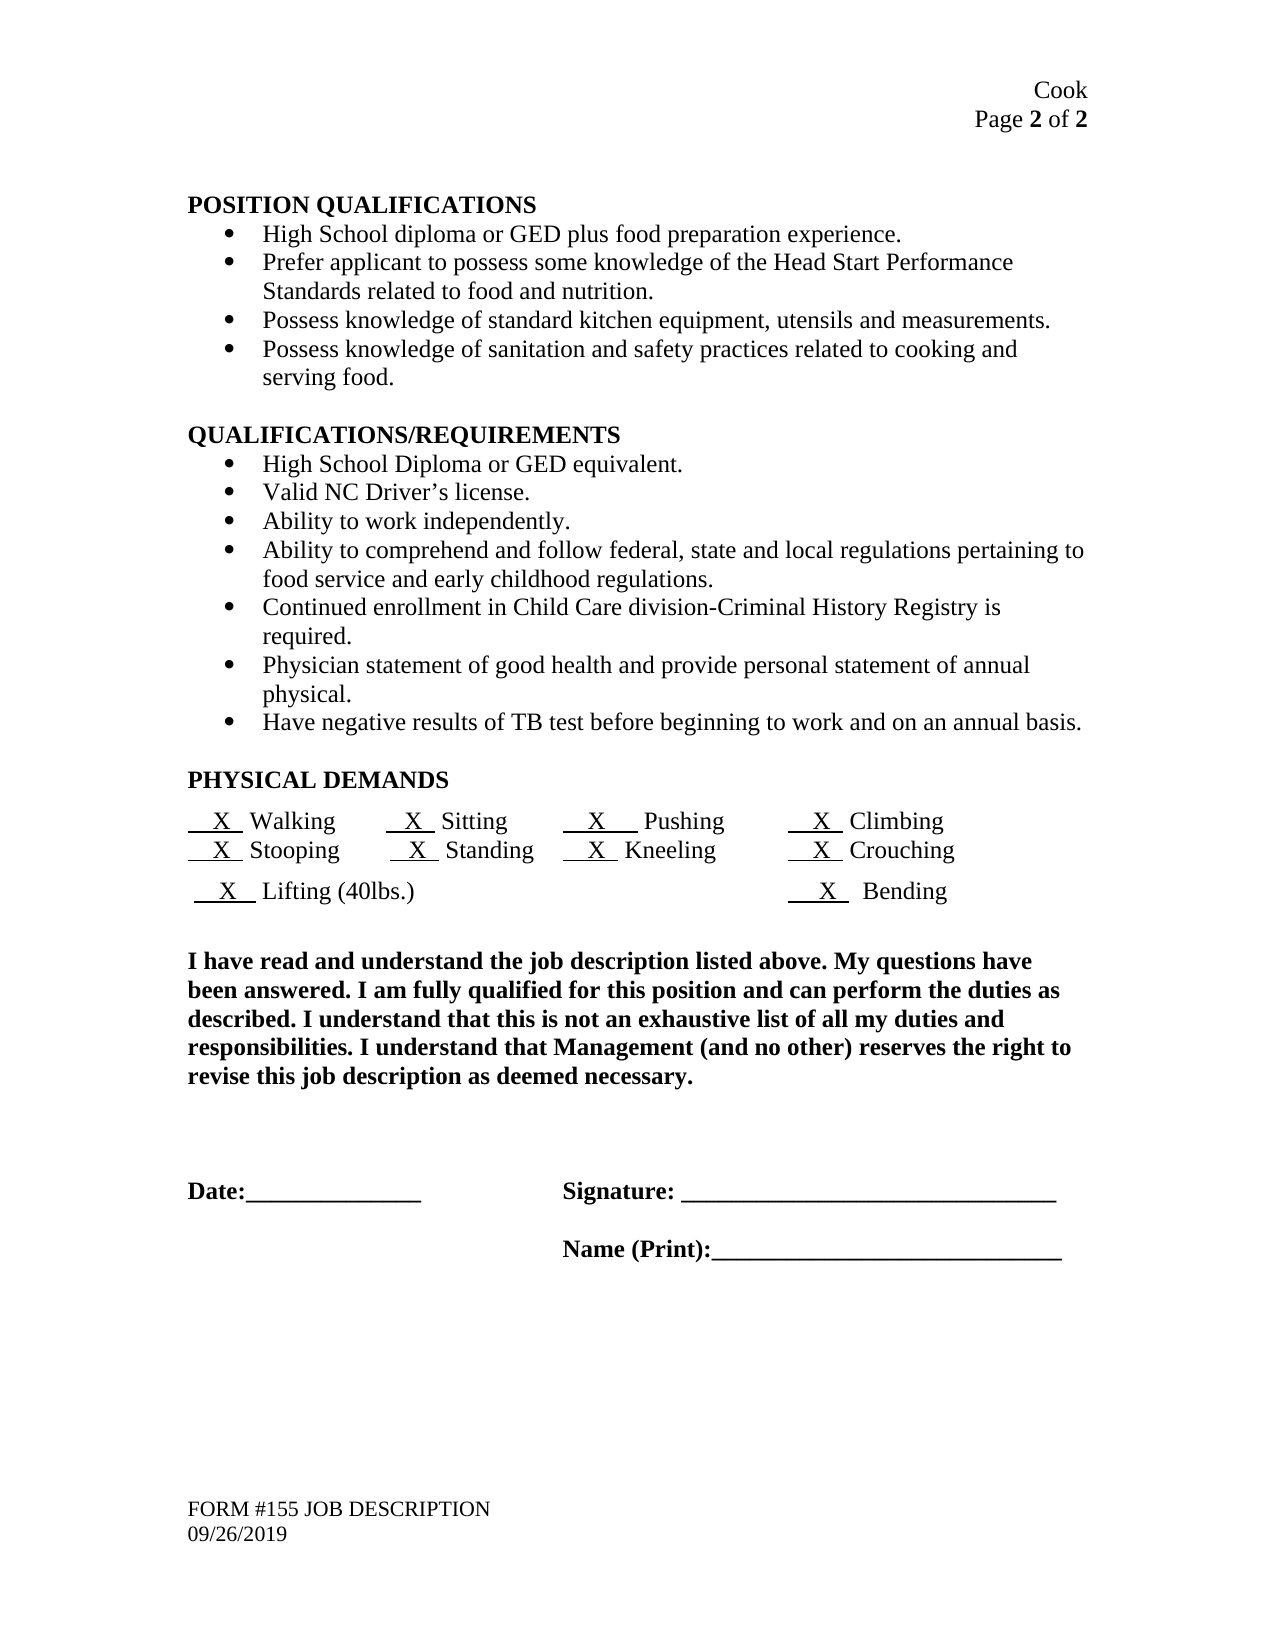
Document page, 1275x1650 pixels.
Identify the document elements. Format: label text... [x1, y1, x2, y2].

text X Walking X Sitting X Pushing X Climbing [187, 806, 1087, 835]
text X Lifting (40lbs.) X Bending [187, 876, 1087, 905]
text Name (Print):____________________________ [187, 1234, 1087, 1262]
text Date:______________ Signature: ______________________________ [187, 1176, 1087, 1205]
list Valid NC Driver’s license. [225, 477, 1087, 506]
text X Stooping X Standing X Kneeling X Crouching [187, 835, 1087, 864]
list Possess knowledge of sanitation and safety practices related to cooking and serving food. [225, 334, 1087, 391]
list Continued enrollment in Child Care division-Criminal History Registry is required. [225, 592, 1087, 650]
list Ability to comprehend and follow federal, state and local regulations pertaining to food service and early childhood regulations. [225, 535, 1087, 592]
list Prefer applicant to possess some knowledge of the Head Start Performance Standards related to food and nutrition. [225, 247, 1087, 305]
text POSITION QUALIFICATIONS [187, 190, 1087, 219]
text PHYSICAL DEMANDS [187, 765, 1087, 794]
text I have read and understand the job description listed above. My questions have been answered. I am fully qualified for this position and can perform the duties as described. I understand that this is not an exhaustive list of all my duties and responsibilities. I understand that Management (and no other) reserves the right to revise this job description as deemed necessary. [187, 946, 1087, 1090]
list High School diploma or GED plus food preparation experience. [225, 219, 1087, 247]
list High School Diploma or GED equivalent. [225, 449, 1087, 477]
text QUALIFICATIONS/REQUIREMENTS [187, 420, 1087, 449]
list Physician statement of good health and provide personal statement of annual physical. [225, 650, 1087, 707]
list Ability to work independently. [225, 506, 1087, 535]
list Possess knowledge of standard kitchen equipment, utensils and measurements. [225, 305, 1087, 334]
list Have negative results of TB test before beginning to work and on an annual basis. [225, 707, 1087, 736]
